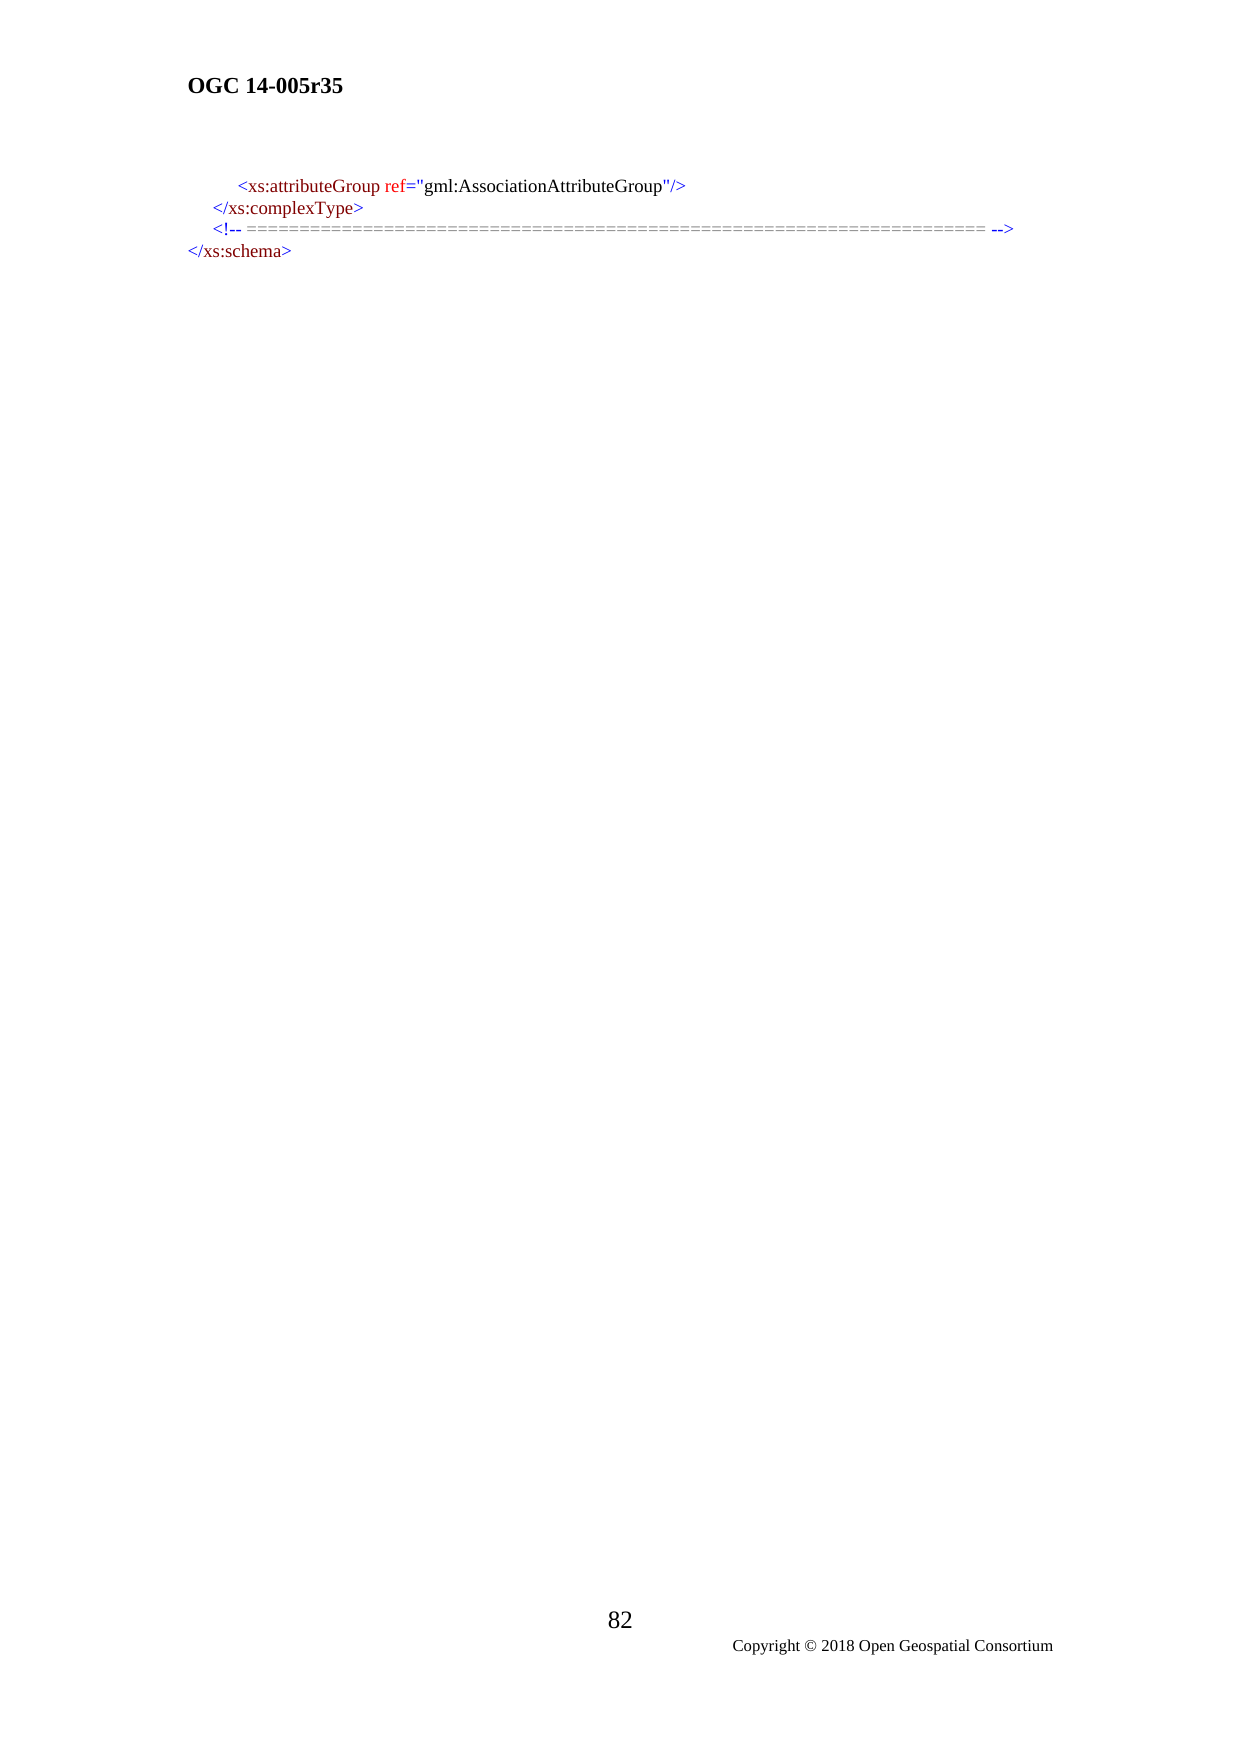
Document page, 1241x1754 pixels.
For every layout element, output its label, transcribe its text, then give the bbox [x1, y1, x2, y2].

text </xs:schema> [187, 240, 1053, 261]
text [187, 218, 1053, 240]
text </xs:complexType> [187, 197, 1053, 218]
text <xs:attributeGroup ref="gml:AssociationAttributeGroup"/> [187, 175, 1053, 197]
